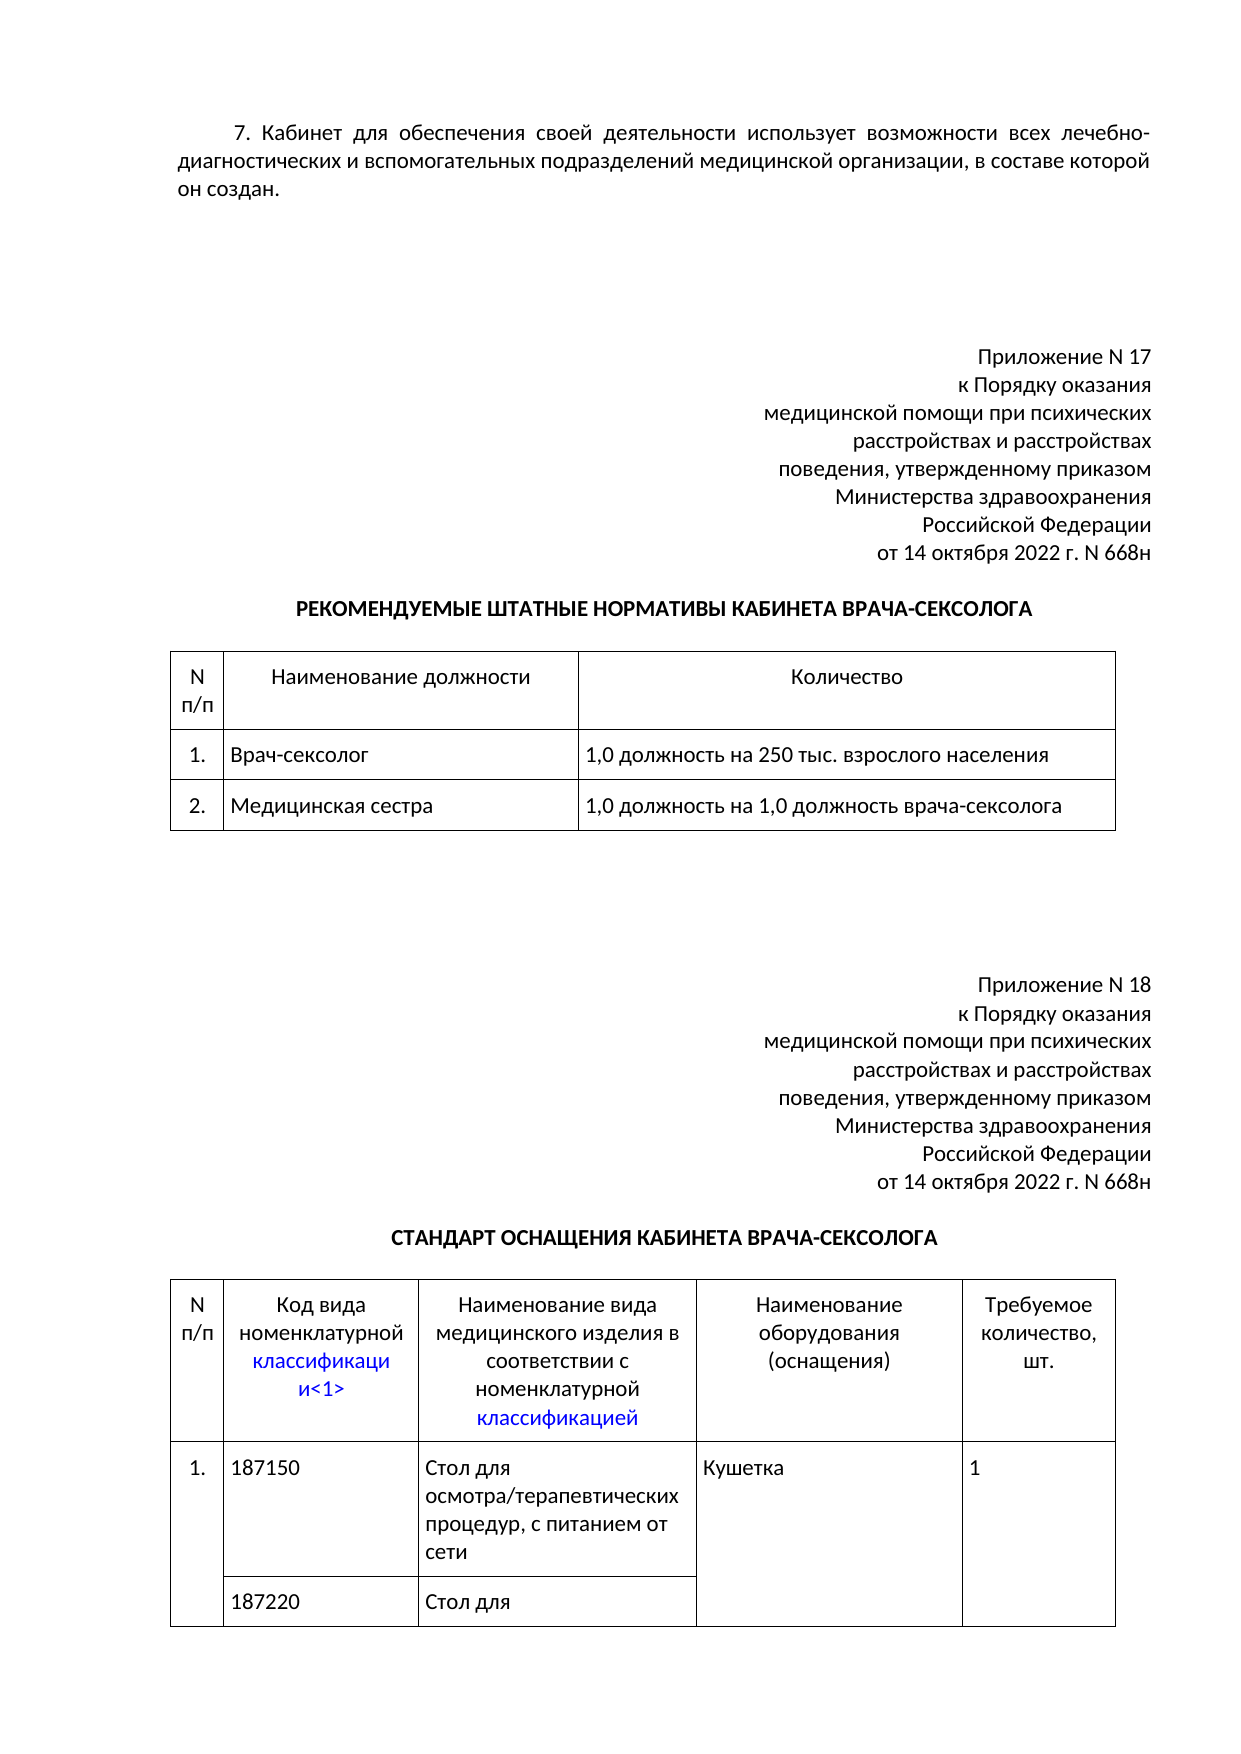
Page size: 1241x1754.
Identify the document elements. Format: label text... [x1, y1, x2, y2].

text Приложение N 18 [177, 971, 1152, 999]
text медицинской помощи при психических [177, 398, 1152, 426]
text 7. Кабинет для обеспечения своей деятельности использует возможности всех лечебно-диагностических и вспомогательных подразделений медицинской организации, в составе которой он создан. [177, 118, 1152, 202]
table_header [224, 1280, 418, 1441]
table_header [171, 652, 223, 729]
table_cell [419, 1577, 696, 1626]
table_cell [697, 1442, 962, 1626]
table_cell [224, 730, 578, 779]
text к Порядку оказания [177, 370, 1152, 398]
text медицинской помощи при психических [177, 1027, 1152, 1055]
text поведения, утвержденному приказом [177, 454, 1152, 482]
text Министерства здравоохранения [177, 482, 1152, 510]
text поведения, утвержденному приказом [177, 1083, 1152, 1111]
title РЕКОМЕНДУЕМЫЕ ШТАТНЫЕ НОРМАТИВЫ КАБИНЕТА ВРАЧА-СЕКСОЛОГА [177, 594, 1152, 622]
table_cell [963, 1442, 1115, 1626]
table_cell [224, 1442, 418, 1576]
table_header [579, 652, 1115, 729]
text расстройствах и расстройствах [177, 1055, 1152, 1083]
text Министерства здравоохранения [177, 1111, 1152, 1139]
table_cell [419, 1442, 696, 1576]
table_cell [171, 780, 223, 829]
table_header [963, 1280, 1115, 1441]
text от 14 октября 2022 г. N 668н [177, 538, 1152, 566]
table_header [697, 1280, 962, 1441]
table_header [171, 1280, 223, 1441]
text Приложение N 17 [177, 342, 1152, 370]
text Российской Федерации [177, 510, 1152, 538]
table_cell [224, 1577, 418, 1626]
text от 14 октября 2022 г. N 668н [177, 1167, 1152, 1195]
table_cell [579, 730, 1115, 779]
title СТАНДАРТ ОСНАЩЕНИЯ КАБИНЕТА ВРАЧА-СЕКСОЛОГА [177, 1223, 1152, 1251]
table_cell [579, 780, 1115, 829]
text Российской Федерации [177, 1139, 1152, 1167]
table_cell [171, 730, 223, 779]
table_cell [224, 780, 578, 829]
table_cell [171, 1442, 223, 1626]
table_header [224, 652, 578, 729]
text к Порядку оказания [177, 999, 1152, 1027]
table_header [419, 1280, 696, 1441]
text расстройствах и расстройствах [177, 426, 1152, 454]
